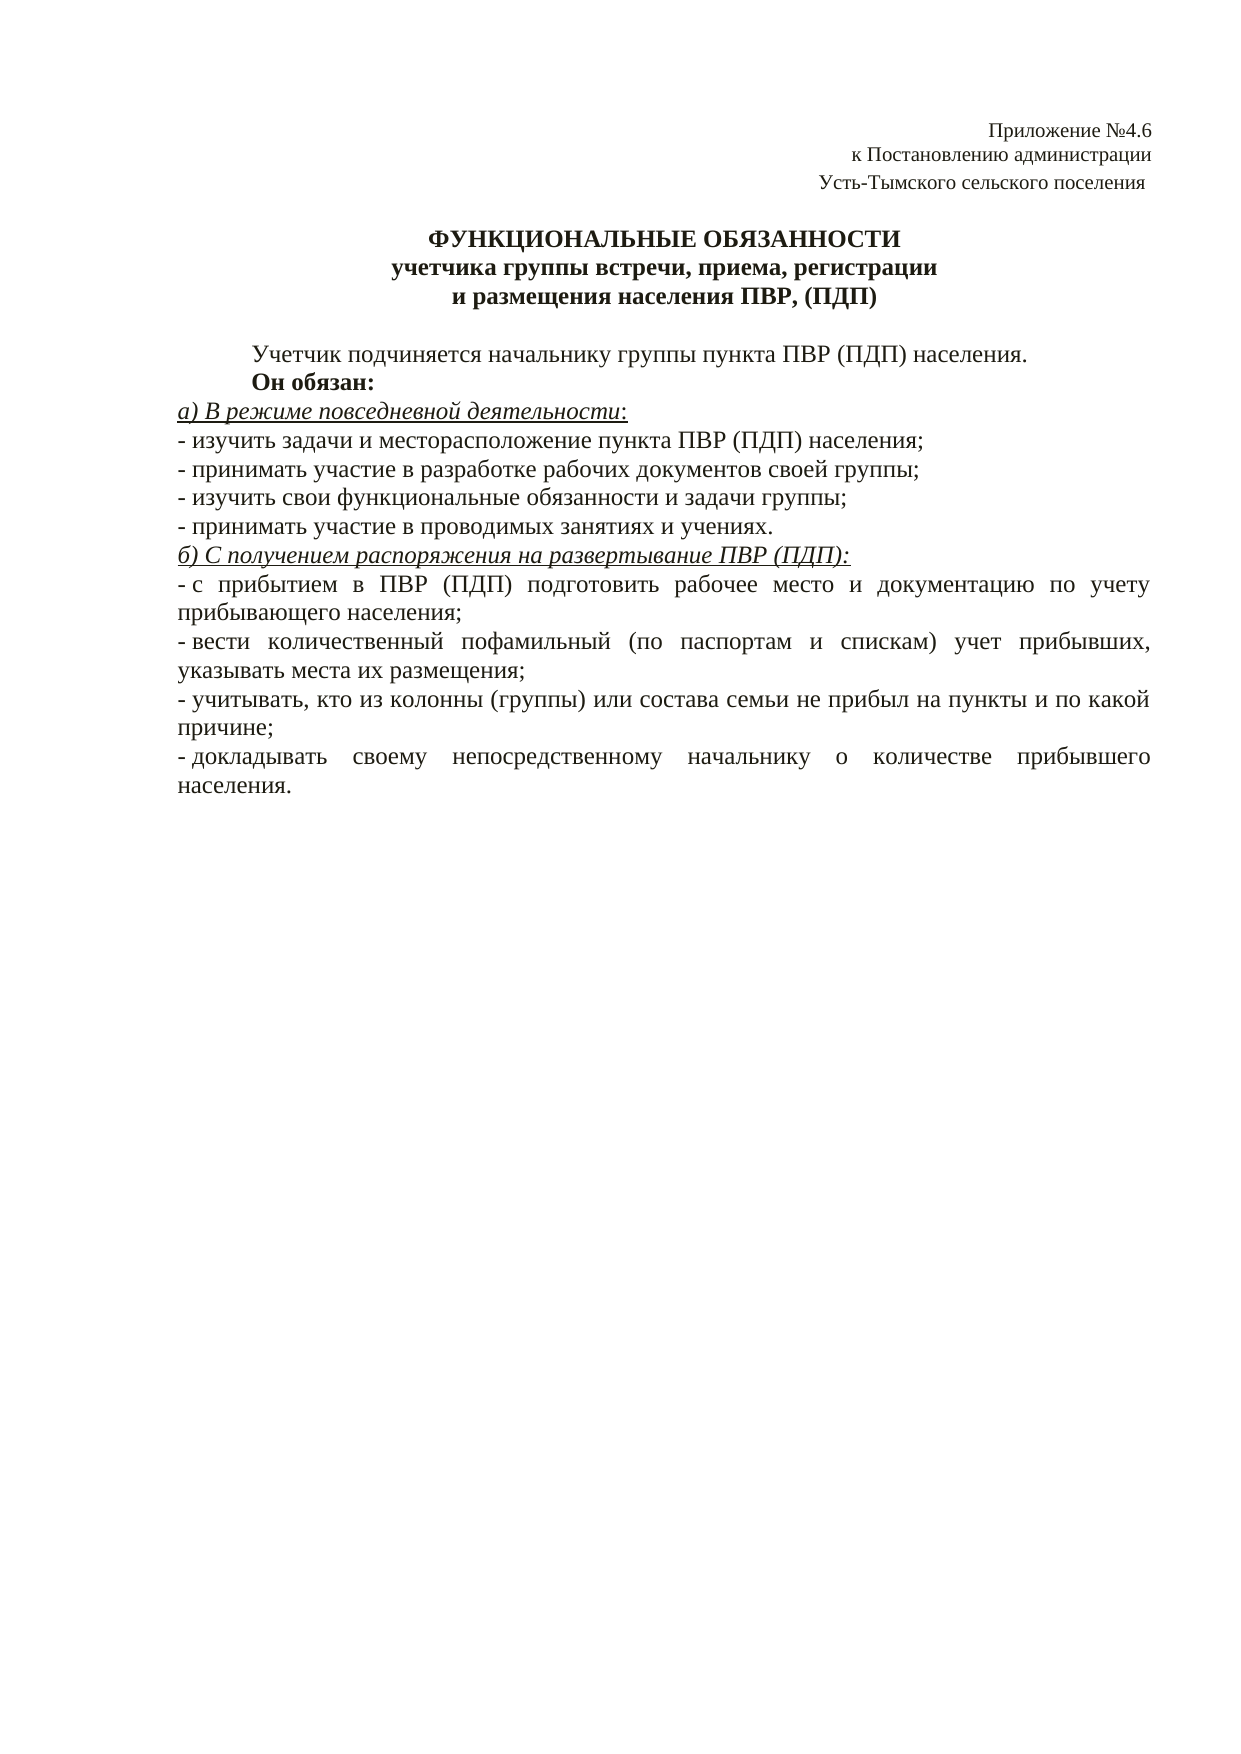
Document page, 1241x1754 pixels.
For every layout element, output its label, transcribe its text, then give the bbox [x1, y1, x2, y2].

text Приложение №4.6 [177, 118, 1152, 142]
text Он обязан: [177, 367, 1152, 396]
text - изучить задачи и месторасположение пункта ПВР (ПДП) населения; [177, 425, 1152, 454]
text - с прибытием в ПВР (ПДП) подготовить рабочее место и документацию по учету прибывающего населения; [177, 569, 1152, 626]
text и размещения населения ПВР, (ПДП) [177, 281, 1152, 310]
text - вести количественный пофамильный (по паспортам и спискам) учет прибывших, указывать места их размещения; [177, 626, 1152, 684]
text - учитывать, кто из колонны (группы) или состава семьи не прибыл на пункты и по какой причине; [177, 684, 1152, 741]
text б) С получением распоряжения на развертывание ПВР (ПДП): [177, 540, 1152, 569]
text ФУНКЦИОНАЛЬНЫЕ ОБЯЗАННОСТИ [177, 224, 1152, 252]
text Усть-Тымского сельского поселения [177, 166, 1152, 195]
text - докладывать своему непосредственному начальнику о количестве прибывшего населения. [177, 741, 1152, 799]
text - принимать участие в разработке рабочих документов своей группы; [177, 454, 1152, 482]
text - изучить свои функциональные обязанности и задачи группы; [177, 482, 1152, 511]
text к Постановлению администрации [177, 142, 1152, 166]
text Учетчик подчиняется начальнику группы пункта ПВР (ПДП) населения. [177, 339, 1181, 367]
text а) В режиме повседневной деятельности: [177, 396, 1152, 425]
text - принимать участие в проводимых занятиях и учениях. [177, 511, 1152, 540]
text учетчика группы встречи, приема, регистрации [177, 252, 1152, 281]
